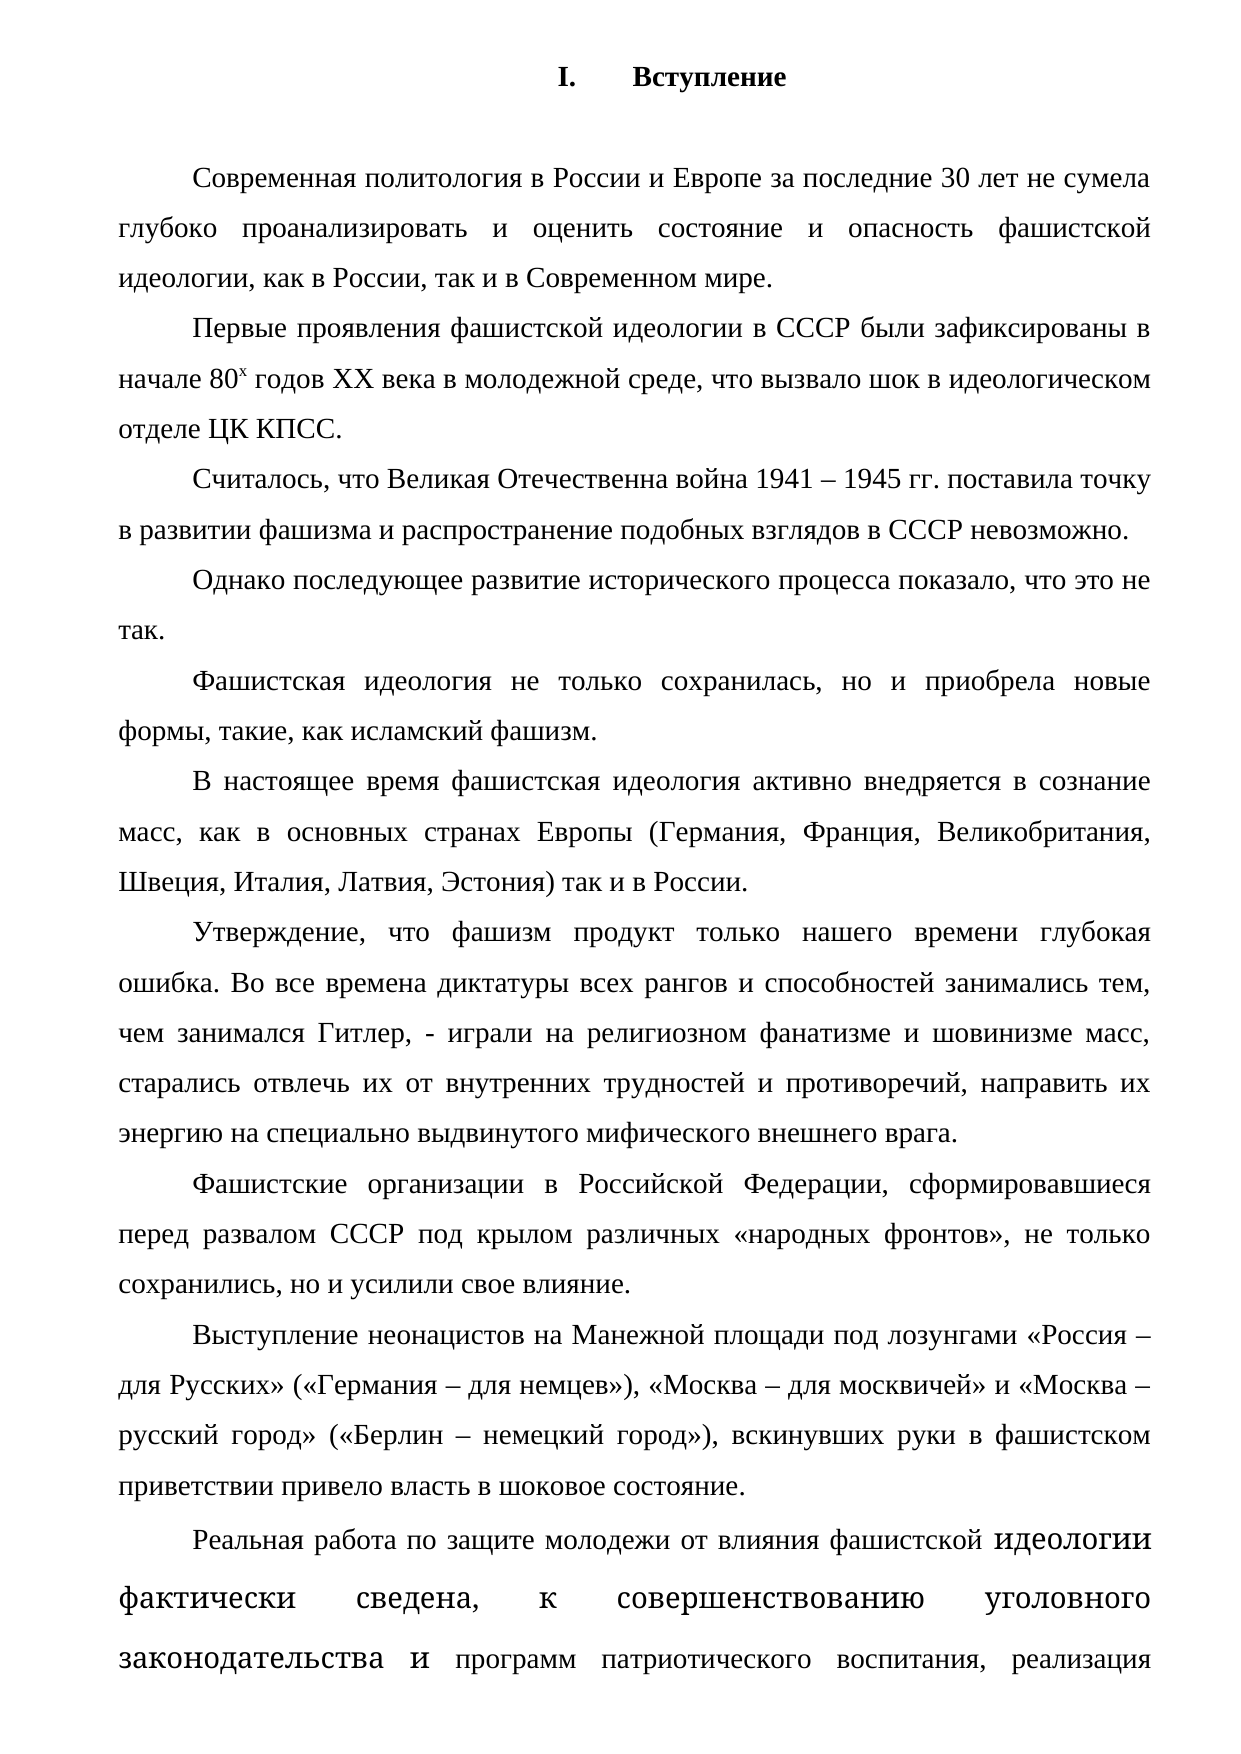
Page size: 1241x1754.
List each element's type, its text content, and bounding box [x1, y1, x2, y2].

text Первые проявления фашистской идеологии в СССР были зафиксированы в начале 80х годов XX века в молодежной среде, что вызвало шок в идеологическом отделе ЦК КПСС. [118, 311, 1152, 445]
text Фашистская идеология не только сохранилась, но и приобрела новые формы, такие, как исламский фашизм. [118, 663, 1152, 747]
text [118, 1518, 1152, 1677]
text Фашистские организации в Российской Федерации, сформировавшиеся перед развалом СССР под крылом различных «народных фронтов», не только сохранились, но и усилили свое влияние. [118, 1166, 1152, 1300]
text Однако последующее развитие исторического процесса показало, что это не так. [118, 562, 1152, 646]
text Выступление неонацистов на Манежной площади под лозунгами «Россия – для Русских» («Германия – для немцев»), «Москва – для москвичей» и «Москва – русский город» («Берлин – немецкий город»), вскинувших руки в фашистском приветствии привело власть в шоковое состояние. [118, 1317, 1152, 1501]
text Современная политология в России и Европе за последние 30 лет не сумела глубоко проанализировать и оценить состояние и опасность фашистской идеологии, как в России, так и в Современном мире. [118, 160, 1152, 294]
list Вступление [192, 59, 1152, 93]
text В настоящее время фашистская идеология активно внедряется в сознание масс, как в основных странах Европы (Германия, Франция, Великобритания, Швеция, Италия, Латвия, Эстония) так и в России. [118, 763, 1152, 898]
text Утверждение, что фашизм продукт только нашего времени глубокая ошибка. Во все времена диктатуры всех рангов и способностей занимались тем, чем занимался Гитлер, - играли на религиозном фанатизме и шовинизме масс, старались отвлечь их от внутренних трудностей и противоречий, направить их энергию на специально выдвинутого мифического внешнего врага. [118, 914, 1152, 1149]
text Считалось, что Великая Отечественна война 1941 – 1945 гг. поставила точку в развитии фашизма и распространение подобных взглядов в СССР невозможно. [118, 462, 1152, 545]
